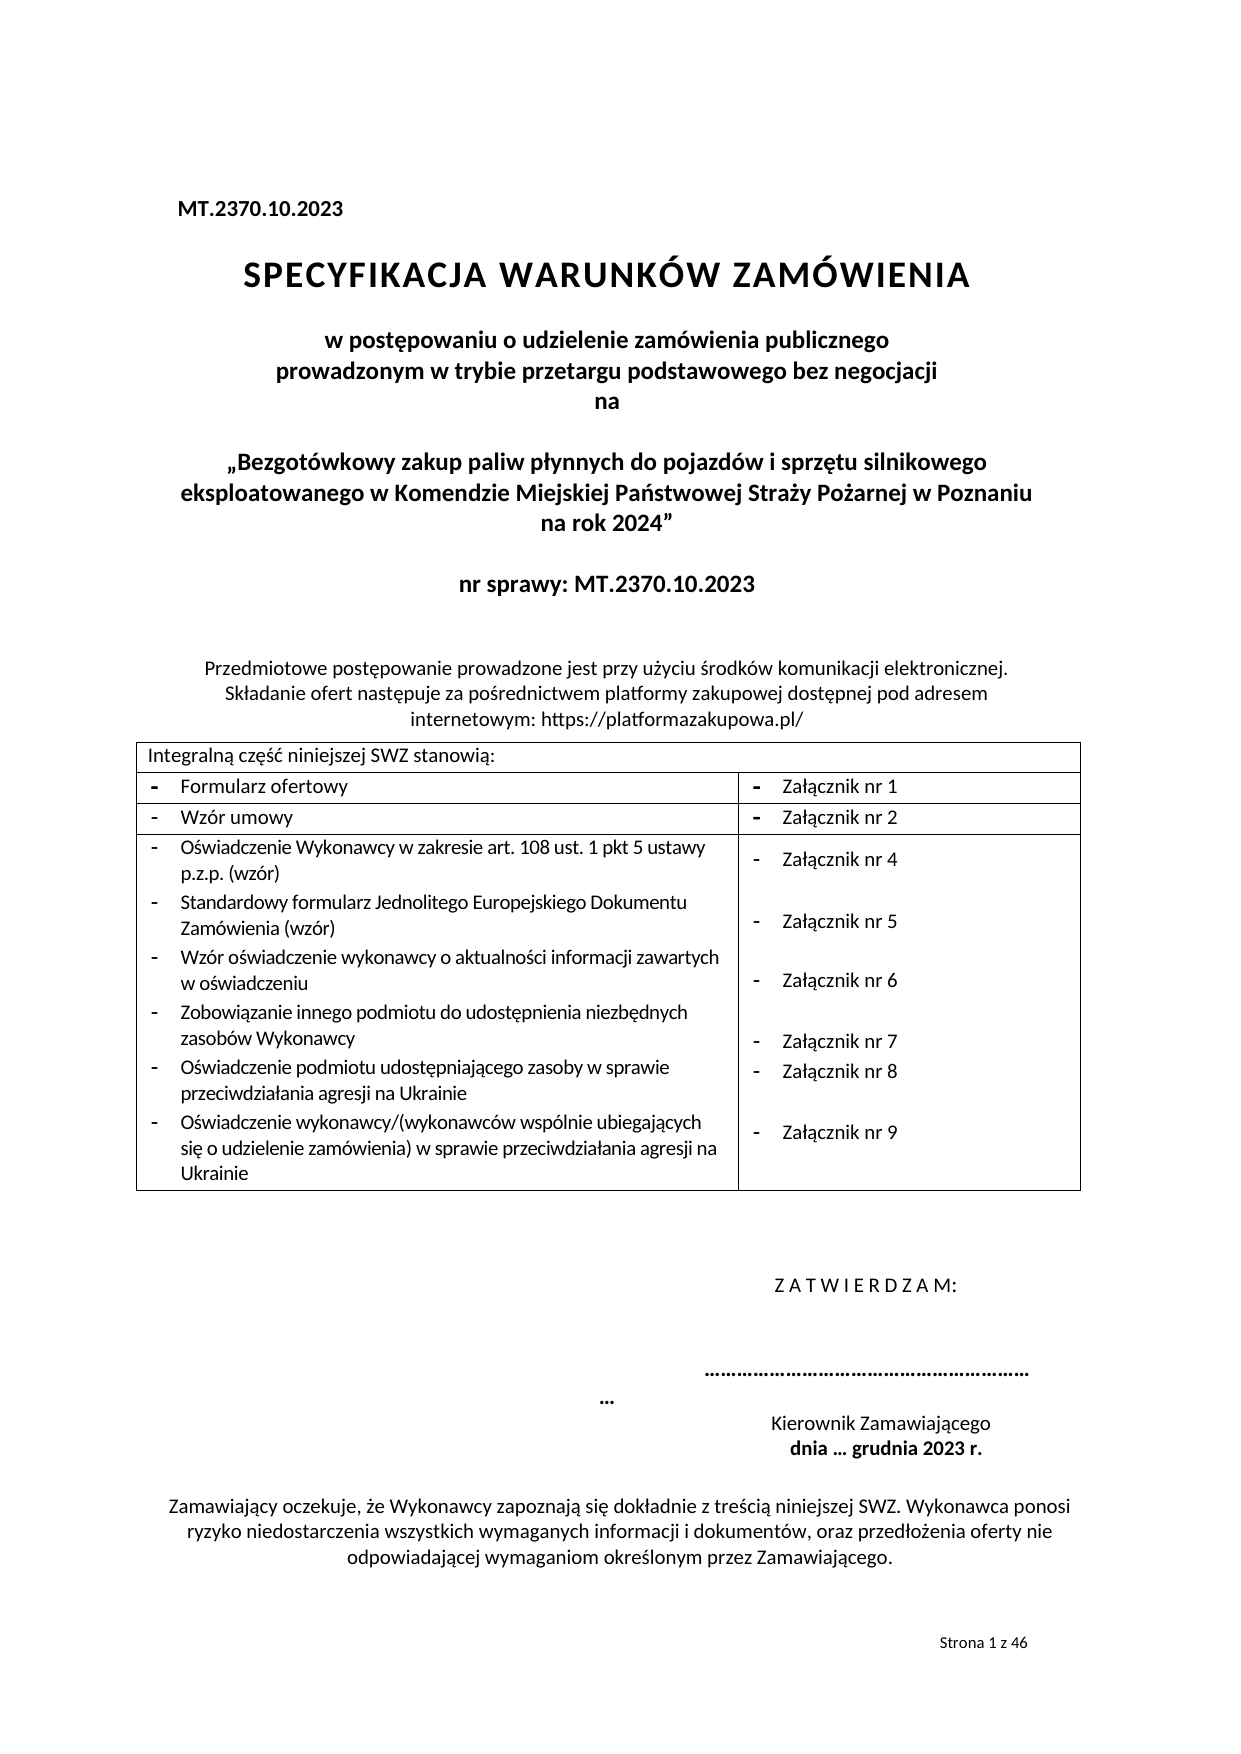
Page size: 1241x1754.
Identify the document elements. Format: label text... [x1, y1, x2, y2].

table_header MT.2370.10.2023 SPECYFIKACJA WARUNKÓW ZAMÓWIENIA w postępowaniu o udzielenie zamówienia publicznego prowadzonym w trybie przetargu podstawowego bez negocjacji na „Bezgotówkowy zakup paliw płynnych do pojazdów i sprzętu silnikowego eksploatowanego w Komendzie Miejskiej Państwowej Straży Pożarnej w Poznaniu na rok 2024” nr sprawy: MT.2370.10.2023 Przedmiotowe postępowanie prowadzone jest przy użyciu środków komunikacji elektronicznej. Składanie ofert następuje za pośrednictwem platformy zakupowej dostępnej pod adresem internetowym: https://platformazakupowa.pl/ Z A T W I E R D Z A M: ……………………………………………………… Kierownik Zamawiającego dnia … grudnia 2023 r. [137, 835, 738, 1190]
table_header MT.2370.10.2023 SPECYFIKACJA WARUNKÓW ZAMÓWIENIA w postępowaniu o udzielenie zamówienia publicznego prowadzonym w trybie przetargu podstawowego bez negocjacji na „Bezgotówkowy zakup paliw płynnych do pojazdów i sprzętu silnikowego eksploatowanego w Komendzie Miejskiej Państwowej Straży Pożarnej w Poznaniu na rok 2024” nr sprawy: MT.2370.10.2023 Przedmiotowe postępowanie prowadzone jest przy użyciu środków komunikacji elektronicznej. Składanie ofert następuje za pośrednictwem platformy zakupowej dostępnej pod adresem internetowym: https://platformazakupowa.pl/ Z A T W I E R D Z A M: ……………………………………………………… Kierownik Zamawiającego dnia … grudnia 2023 r. [136, 1191, 1069, 1468]
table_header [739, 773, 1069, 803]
table_header MT.2370.10.2023 SPECYFIKACJA WARUNKÓW ZAMÓWIENIA w postępowaniu o udzielenie zamówienia publicznego prowadzonym w trybie przetargu podstawowego bez negocjacji na „Bezgotówkowy zakup paliw płynnych do pojazdów i sprzętu silnikowego eksploatowanego w Komendzie Miejskiej Państwowej Straży Pożarnej w Poznaniu na rok 2024” nr sprawy: MT.2370.10.2023 Przedmiotowe postępowanie prowadzone jest przy użyciu środków komunikacji elektronicznej. Składanie ofert następuje za pośrednictwem platformy zakupowej dostępnej pod adresem internetowym: https://platformazakupowa.pl/ Z A T W I E R D Z A M: ……………………………………………………… Kierownik Zamawiającego dnia … grudnia 2023 r. [136, 195, 1069, 742]
text Zamawiający oczekuje, że Wykonawcy zapoznają się dokładnie z treścią niniejszej SWZ. Wykonawca ponosi ryzyko niedostarczenia wszystkich wymaganych informacji i dokumentów, oraz przedłożenia oferty nie odpowiadającej wymaganiom określonym przez Zamawiającego. [148, 1493, 1093, 1569]
table_header MT.2370.10.2023 SPECYFIKACJA WARUNKÓW ZAMÓWIENIA w postępowaniu o udzielenie zamówienia publicznego prowadzonym w trybie przetargu podstawowego bez negocjacji na „Bezgotówkowy zakup paliw płynnych do pojazdów i sprzętu silnikowego eksploatowanego w Komendzie Miejskiej Państwowej Straży Pożarnej w Poznaniu na rok 2024” nr sprawy: MT.2370.10.2023 Przedmiotowe postępowanie prowadzone jest przy użyciu środków komunikacji elektronicznej. Składanie ofert następuje za pośrednictwem platformy zakupowej dostępnej pod adresem internetowym: https://platformazakupowa.pl/ Z A T W I E R D Z A M: ……………………………………………………… Kierownik Zamawiającego dnia … grudnia 2023 r. [739, 835, 1069, 1190]
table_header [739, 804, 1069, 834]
